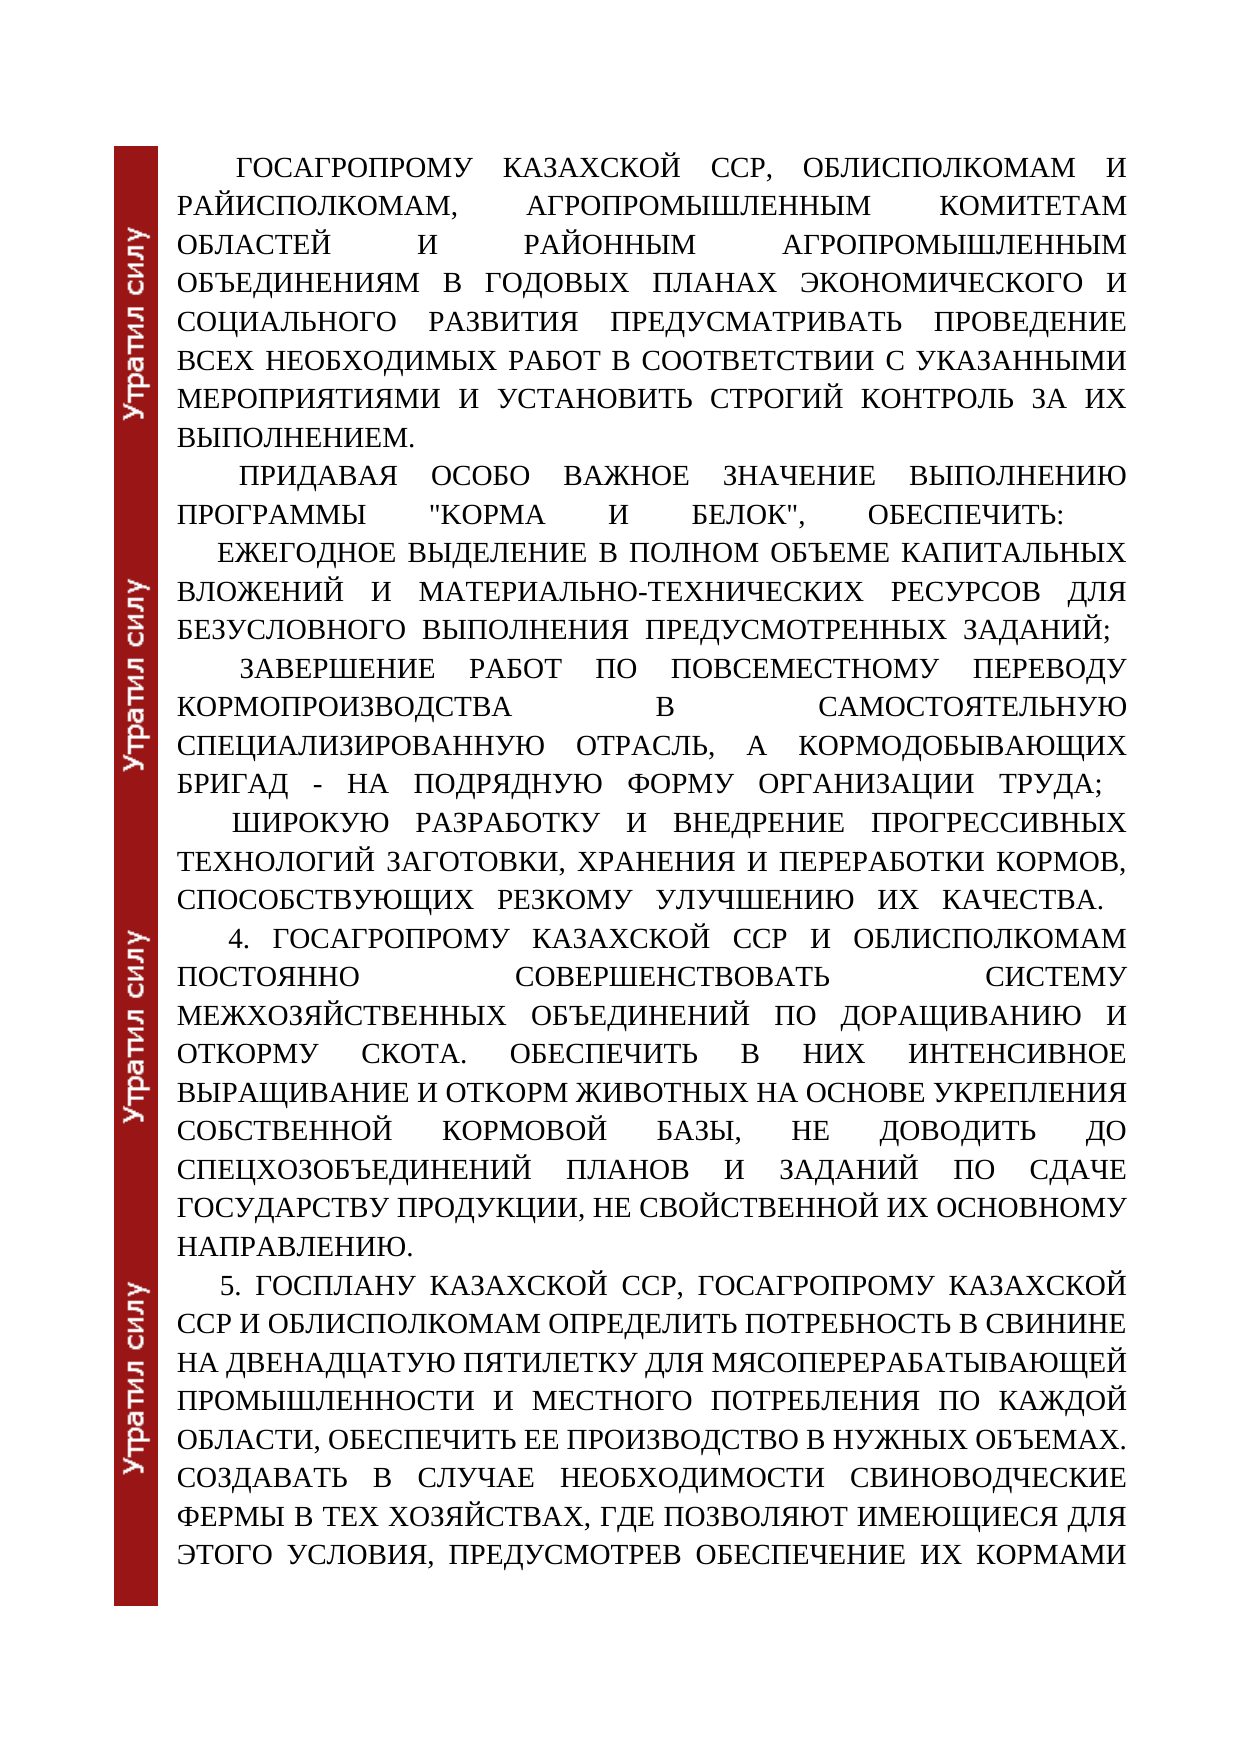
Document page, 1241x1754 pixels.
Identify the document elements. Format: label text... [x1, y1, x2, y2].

picture [114, 1571, 158, 1606]
picture [114, 146, 158, 150]
